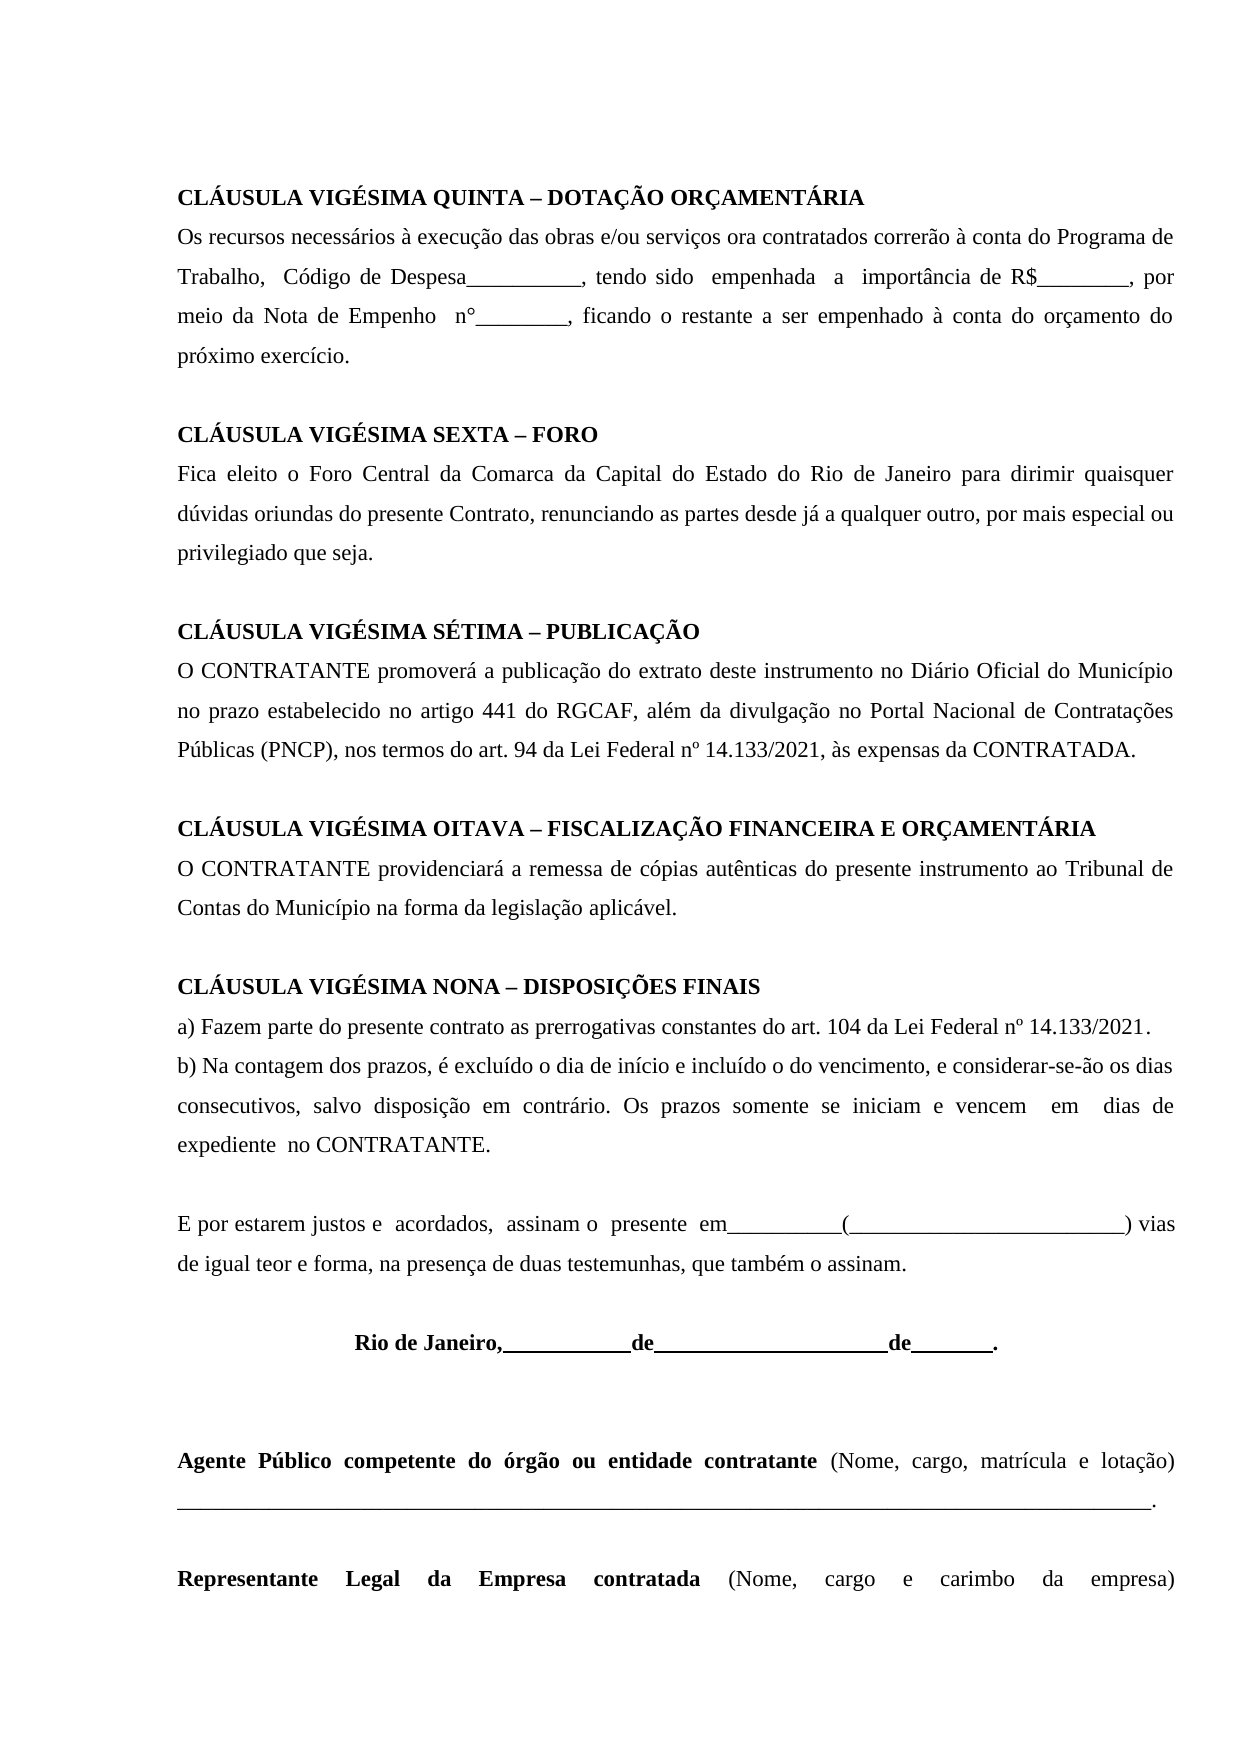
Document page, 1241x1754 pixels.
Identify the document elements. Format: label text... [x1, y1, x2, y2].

text E por estarem justos e acordados, assinam o presente em__________(________________________) vias de igual teor e forma, na presença de duas testemunhas, que também o assinam. [177, 1210, 1175, 1276]
text Agente Público competente do órgão ou entidade contratante (Nome, cargo, matrícula e lotação) _____________________________________________________________________________________. [177, 1447, 1175, 1513]
list a) Fazem parte do presente contrato as prerrogativas constantes do art. 104 da Lei Federal nº 14.133/2021. [177, 1013, 1175, 1039]
text Os recursos necessários à execução das obras e/ou serviços ora contratados correrão à conta do Programa de Trabalho, Código de Despesa__________, tendo sido empenhada a importância de R$________, por meio da Nota de Empenho n°________, ficando o restante a ser empenhado à conta do orçamento do próximo exercício. [177, 223, 1175, 368]
subtitle CLÁUSULA VIGÉSIMA SÉTIMA – PUBLICAÇÃO [177, 618, 1175, 644]
subtitle CLÁUSULA VIGÉSIMA OITAVA – FISCALIZAÇÃO FINANCEIRA E ORÇAMENTÁRIA [177, 815, 1175, 842]
subtitle CLÁUSULA VIGÉSIMA SEXTA – FORO [177, 421, 1071, 447]
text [177, 1566, 1175, 1592]
subtitle CLÁUSULA VIGÉSIMA NONA – DISPOSIÇÕES FINAIS [177, 973, 1071, 1000]
text Rio de Janeiro, de de . [177, 1329, 1175, 1355]
subtitle CLÁUSULA VIGÉSIMA QUINTA – DOTAÇÃO ORÇAMENTÁRIA [177, 184, 1071, 210]
text O CONTRATANTE promoverá a publicação do extrato deste instrumento no Diário Oficial do Município no prazo estabelecido no artigo 441 do RGCAF, além da divulgação no Portal Nacional de Contratações Públicas (PNCP), nos termos do art. 94 da Lei Federal nº 14.133/2021, às expensas da CONTRATADA. [177, 657, 1175, 763]
text Fica eleito o Foro Central da Comarca da Capital do Estado do Rio de Janeiro para dirimir quaisquer dúvidas oriundas do presente Contrato, renunciando as partes desde já a qualquer outro, por mais especial ou privilegiado que seja. [177, 460, 1175, 565]
list b) Na contagem dos prazos, é excluído o dia de início e incluído o do vencimento, e considerar-se-ão os dias consecutivos, salvo disposição em contrário. Os prazos somente se iniciam e vencem em dias de expediente no CONTRATANTE. [177, 1052, 1175, 1158]
text O CONTRATANTE providenciará a remessa de cópias autênticas do presente instrumento ao Tribunal de Contas do Município na forma da legislação aplicável. [177, 855, 1175, 921]
